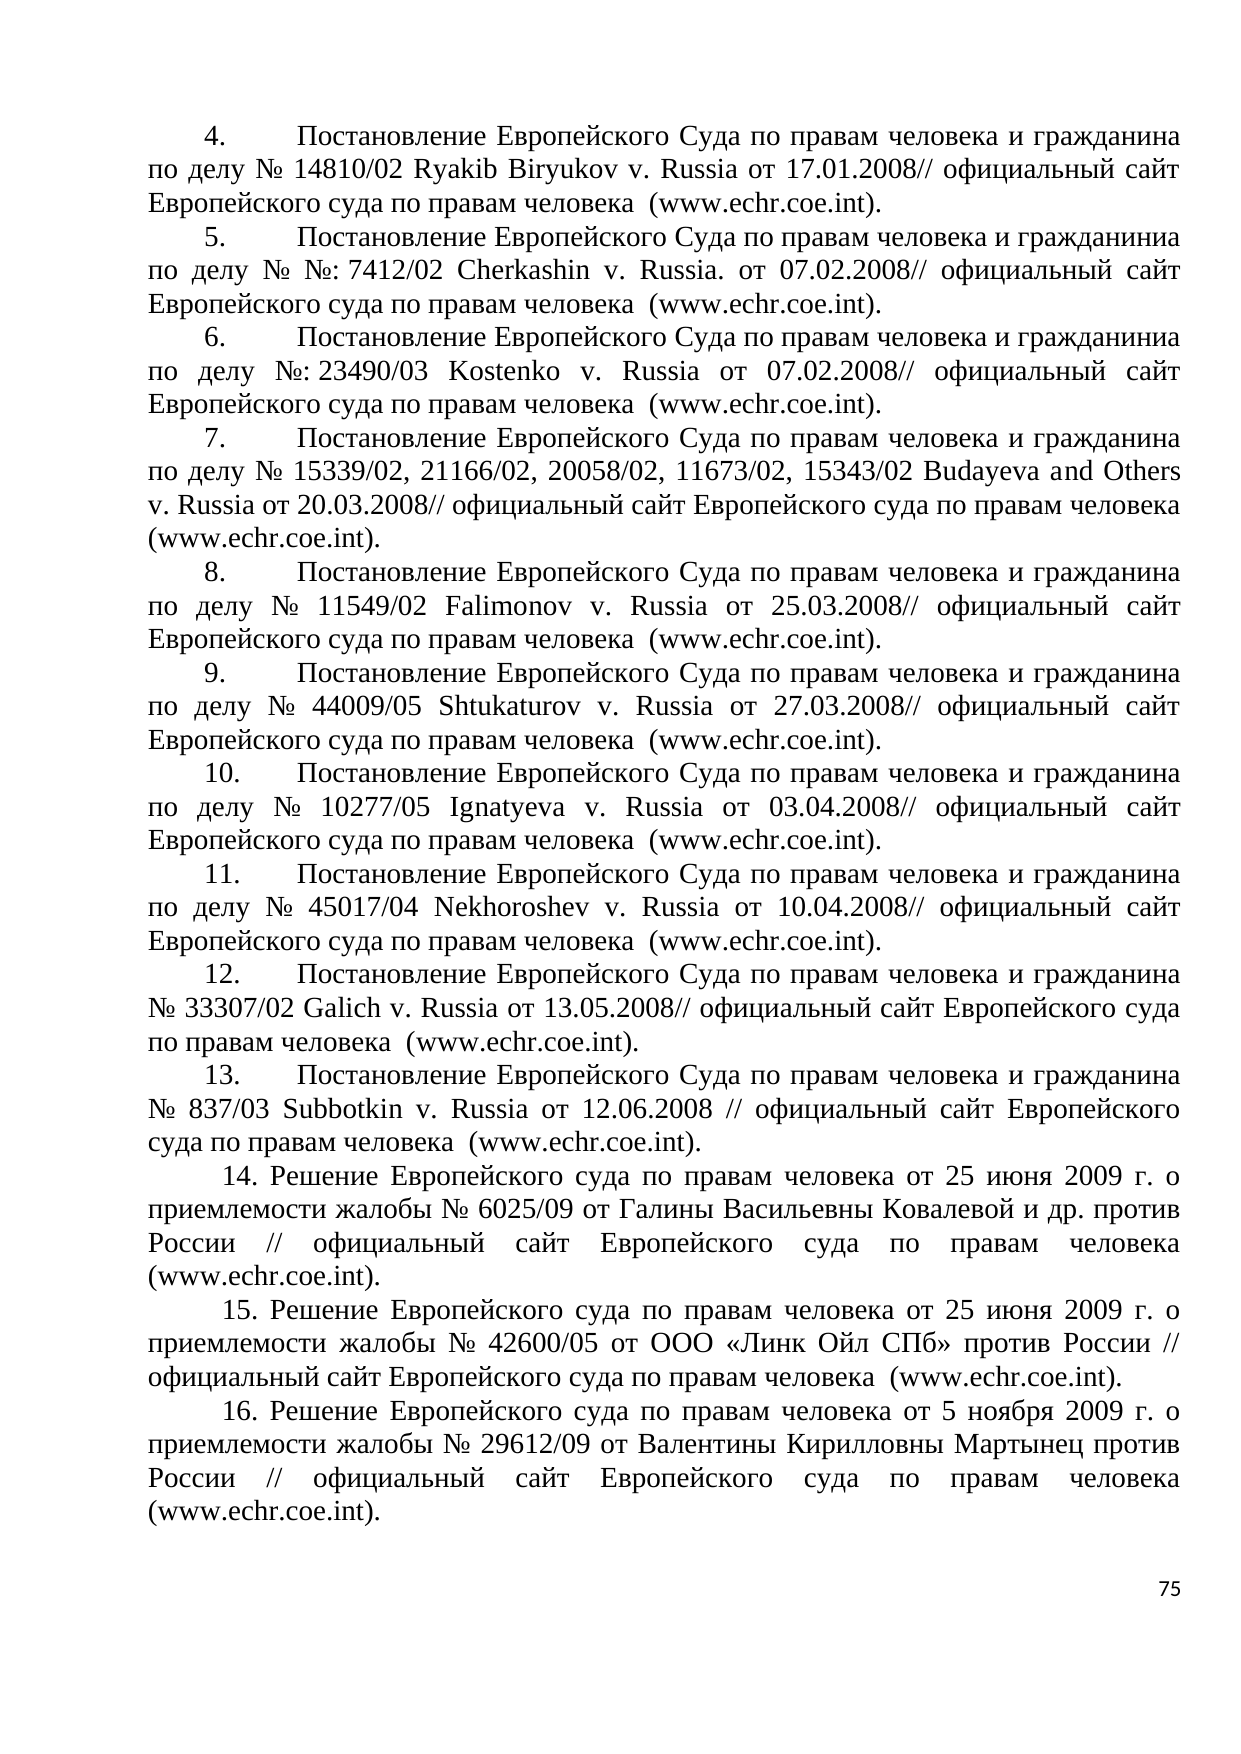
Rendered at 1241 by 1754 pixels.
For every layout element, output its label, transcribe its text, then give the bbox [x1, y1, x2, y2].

list Постановление Европейского Суда по правам человека и гражданина по делу № 14810/02 Ryakib Biryukov v. Russia от 17.01.2008// официальный сайт Европейского суда по правам человека (www.echr.coe.int). [148, 118, 1181, 219]
list Постановление Европейского Суда по правам человека и гражданина № 33307/02 Galich v. Russia от 13.05.2008// официальный сайт Европейского суда по правам человека (www.echr.coe.int). [148, 957, 1181, 1057]
text 16. Решение Европейского суда по правам человека от 5 ноября 2009 г. о приемлемости жалобы № 29612/09 от Валентины Кирилловны Мартынец против России // официальный сайт Европейского суда по правам человека (www.echr.coe.int). [148, 1393, 1181, 1527]
text 15. Решение Европейского суда по правам человека от 25 июня 2009 г. о приемлемости жалобы № 42600/05 от ООО «Линк Ойл СПб» против России // официальный сайт Европейского суда по правам человека (www.echr.coe.int). [148, 1292, 1181, 1393]
list Постановление Европейского Суда по правам человека и гражданина по делу № 45017/04 Nekhoroshev v. Russia от 10.04.2008// официальный сайт Европейского суда по правам человека (www.echr.coe.int). [148, 856, 1181, 957]
list Постановление Европейского Суда по правам человека и гражданина по делу № 15339/02, 21166/02, 20058/02, 11673/02, 15343/02 Budayeva and Others v. Russia от 20.03.2008// официальный сайт Европейского суда по правам человека (www.echr.coe.int). [148, 420, 1181, 554]
list Постановление Европейского Суда по правам человека и гражданиниа по делу № №: 7412/02 Cherkashin v. Russia. от 07.02.2008// официальный сайт Европейского суда по правам человека (www.echr.coe.int). [148, 219, 1181, 319]
list Постановление Европейского Суда по правам человека и гражданина № 837/03 Subbotkin v. Russia от 12.06.2008 // официальный сайт Европейского суда по правам человека (www.echr.coe.int). [148, 1057, 1181, 1158]
list Постановление Европейского Суда по правам человека и гражданина по делу № 11549/02 Falimonov v. Russia от 25.03.2008// официальный сайт Европейского суда по правам человека (www.echr.coe.int). [148, 554, 1181, 655]
list Постановление Европейского Суда по правам человека и гражданина по делу № 10277/05 Ignatyeva v. Russia от 03.04.2008// официальный сайт Европейского суда по правам человека (www.echr.coe.int). [148, 755, 1181, 856]
list Постановление Европейского Суда по правам человека и гражданина по делу № 44009/05 Shtukaturov v. Russia от 27.03.2008// официальный сайт Европейского суда по правам человека (www.echr.coe.int). [148, 655, 1181, 755]
text 14. Решение Европейского суда по правам человека от 25 июня 2009 г. о приемлемости жалобы № 6025/09 от Галины Васильевны Ковалевой и др. против России // официальный сайт Европейского суда по правам человека (www.echr.coe.int). [148, 1158, 1181, 1292]
list Постановление Европейского Суда по правам человека и гражданиниа по делу №: 23490/03 Kostenko v. Russia от 07.02.2008// официальный сайт Европейского суда по правам человека (www.echr.coe.int). [148, 319, 1181, 420]
